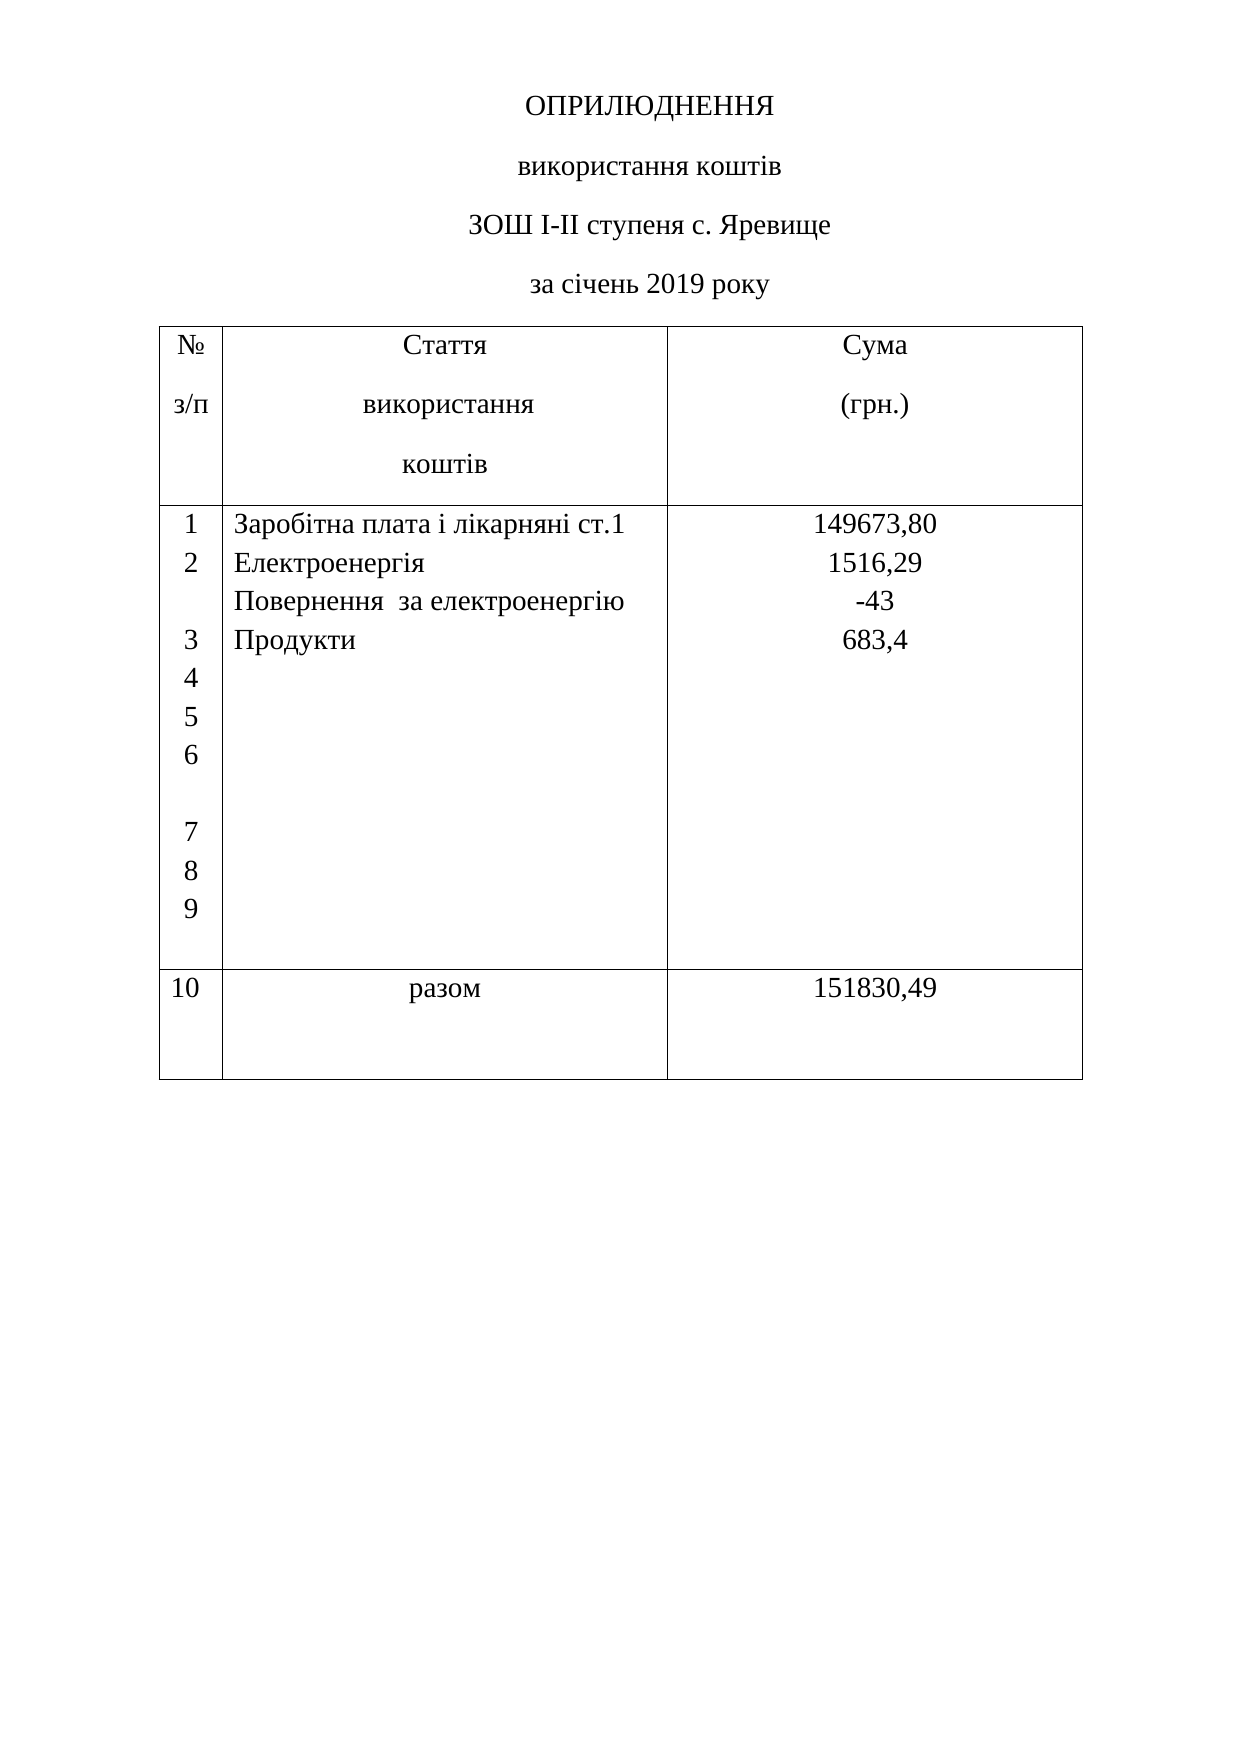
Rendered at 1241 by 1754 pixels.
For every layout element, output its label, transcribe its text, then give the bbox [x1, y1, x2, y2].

table_cell 1 2 3 4 5 6 7 8 9 [160, 506, 222, 969]
table_cell 149673,80 1516,29 -43 683,4 [668, 506, 1082, 969]
text ОПРИЛЮДНЕННЯ [148, 88, 1152, 122]
table_cell 151830,49 [668, 970, 1082, 1079]
table_header Стаття використання коштів [223, 327, 667, 505]
text ЗОШ І-ІІ ступеня с. Яревище [148, 207, 1152, 241]
text використання коштів [148, 148, 1152, 181]
table_cell 10 [160, 970, 222, 1079]
table_header Сума (грн.) [668, 327, 1082, 505]
table_cell разом [223, 970, 667, 1079]
text за січень 2019 року [148, 267, 1152, 300]
table_cell Заробітна плата і лікарняні ст.1 Електроенергія Повернення за електроенергію Продукти [223, 506, 667, 969]
table_header № з/п [160, 327, 222, 505]
